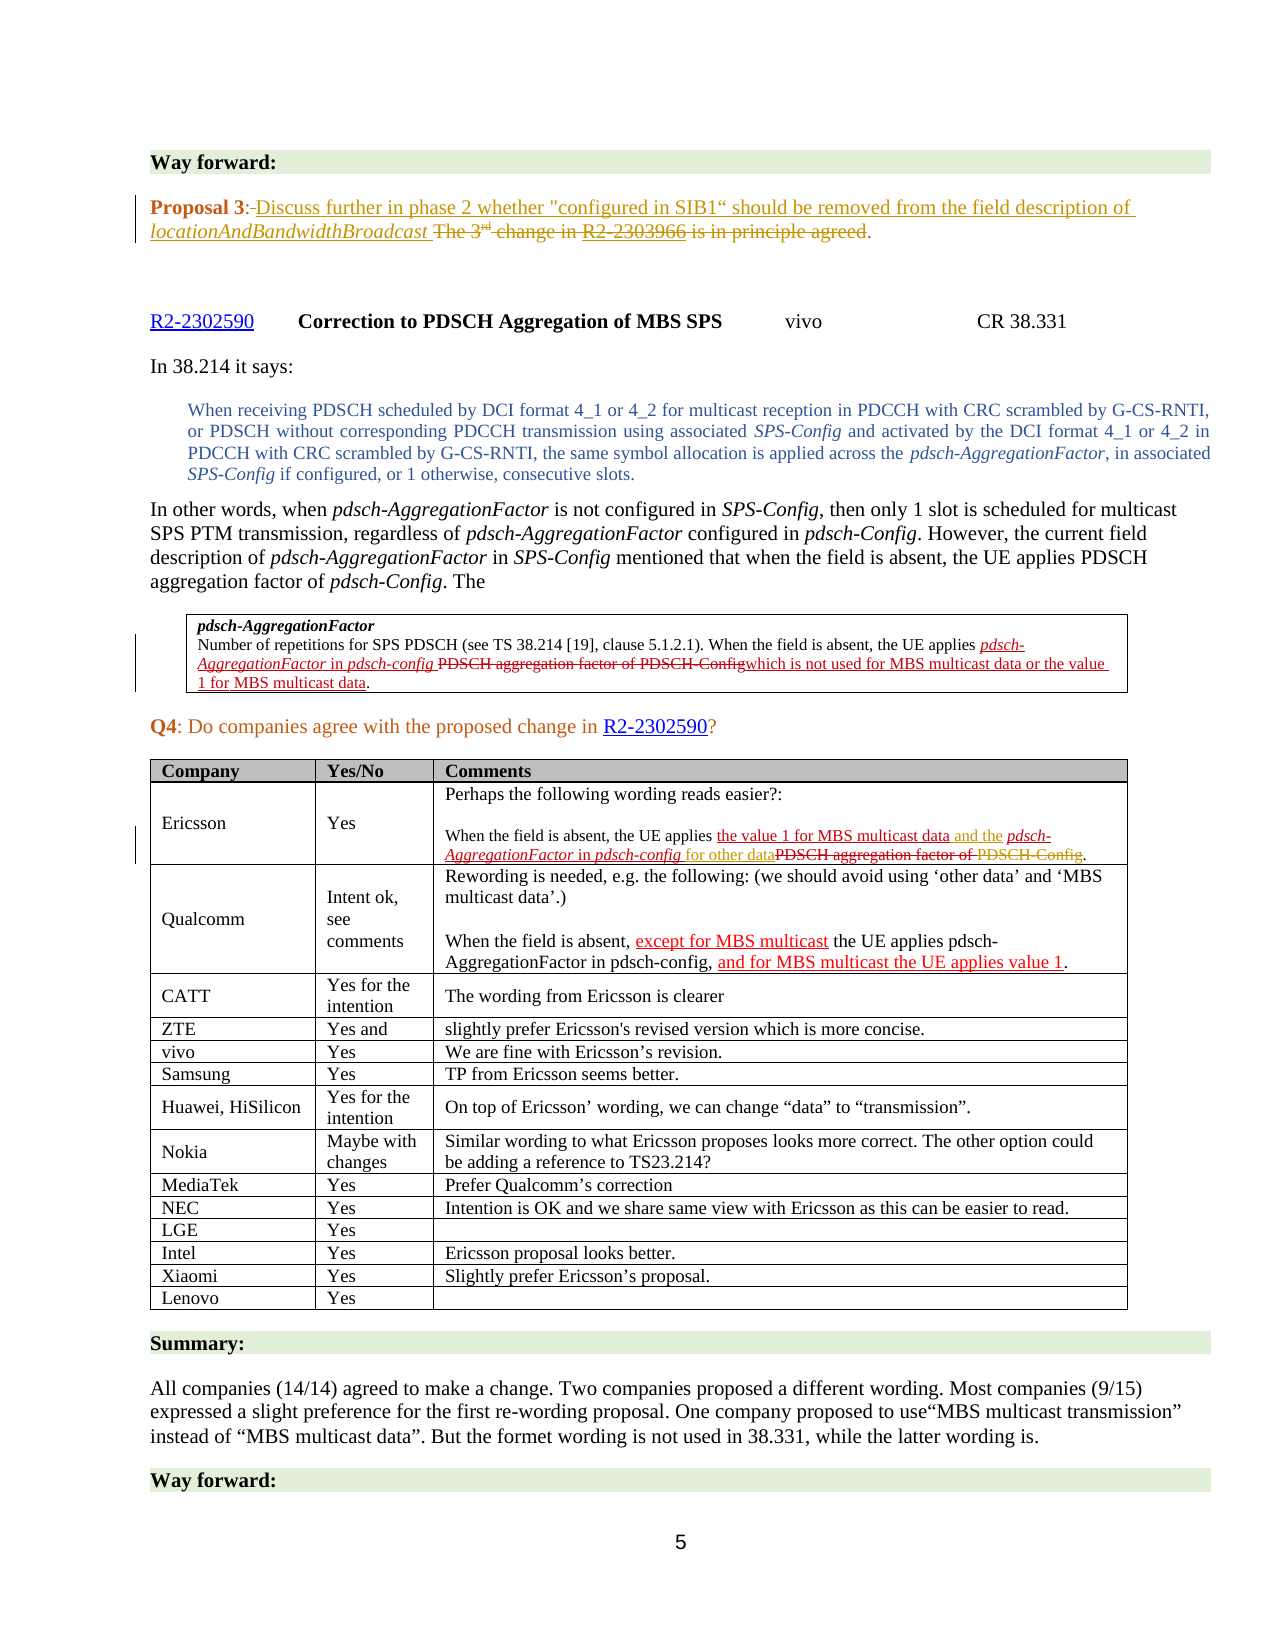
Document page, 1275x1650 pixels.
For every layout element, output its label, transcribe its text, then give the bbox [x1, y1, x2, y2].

table_cell Qualcomm [151, 865, 315, 973]
text In 38.214 it says: [150, 353, 1211, 378]
table_cell Yes [316, 1041, 433, 1062]
table_cell Nokia [151, 1130, 315, 1173]
table_cell Lenovo [151, 1287, 315, 1309]
table_cell Maybe with changes [316, 1130, 433, 1173]
table_cell Yes [316, 1287, 433, 1309]
text Way forward: [150, 150, 1211, 174]
table_cell [434, 1287, 1127, 1309]
text Proposal 3:. [150, 195, 1211, 243]
table_cell [434, 1219, 1127, 1241]
text Summary: [150, 1331, 1211, 1354]
table_cell Similar wording to what Ericsson proposes looks more correct. The other option could be adding a reference to TS23.214? [434, 1130, 1127, 1173]
table_cell CATT [151, 974, 315, 1017]
table_header Yes/No [316, 760, 433, 781]
table_cell Samsung [151, 1063, 315, 1085]
table_cell Intel [151, 1242, 315, 1263]
table_cell The wording from Ericsson is clearer [434, 974, 1127, 1017]
text When receiving PDSCH scheduled by DCI format 4_1 or 4_2 for multicast reception in PDCCH with CRC scrambled by G-CS-RNTI, or PDSCH without corresponding PDCCH transmission using associated SPS-Config and activated by the DCI format 4_1 or 4_2 in PDCCH with CRC scrambled by G-CS-RNTI, the same symbol allocation is applied across the pdsch-AggregationFactor, in associated SPS-Config if configured, or 1 otherwise, consecutive slots. [187, 398, 1211, 485]
table_cell Huawei, HiSilicon [151, 1086, 315, 1129]
table_cell Yes [316, 1265, 433, 1286]
table_cell Yes [316, 1219, 433, 1241]
table_header Company [151, 760, 315, 781]
table_cell Yes [316, 1063, 433, 1085]
table_cell Rewording is needed, e.g. the following: (we should avoid using ‘other data’ and ‘MBS multicast data’.) When the field is absent, except for MBS multicast the UE applies pdsch-AggregationFactor in pdsch-config, and for MBS multicast the UE applies value 1. [434, 865, 1127, 973]
table_cell Perhaps the following wording reads easier?: When the field is absent, the UE applies . [434, 783, 1127, 864]
table_cell Yes [316, 783, 433, 864]
table_cell Prefer Qualcomm’s correction [434, 1174, 1127, 1196]
table_header pdsch-AggregationFactor Number of repetitions for SPS PDSCH (see TS 38.214 [19], clause 5.1.2.1). When the field is absent, the UE applies . [187, 615, 1127, 692]
table_cell slightly prefer Ericsson's revised version which is more concise. [434, 1018, 1127, 1039]
table_cell Ericsson proposal looks better. [434, 1242, 1127, 1263]
table_cell Yes [316, 1242, 433, 1263]
table_cell Intent ok, see comments [316, 865, 433, 973]
text Q4: Do companies agree with the proposed change in R2-2302590? [150, 714, 1211, 738]
table_cell Xiaomi [151, 1265, 315, 1286]
table_cell Slightly prefer Ericsson’s proposal. [434, 1265, 1127, 1286]
table_cell TP from Ericsson seems better. [434, 1063, 1127, 1085]
table_cell MediaTek [151, 1174, 315, 1196]
table_header Comments [434, 760, 1127, 781]
table_cell vivo [151, 1041, 315, 1062]
table_cell Yes for the intention [316, 1086, 433, 1129]
table_cell On top of Ericsson’ wording, we can change “data” to “transmission”. [434, 1086, 1127, 1129]
text R2-2302590 Correction to PDSCH Aggregation of MBS SPS vivo CR 38.331 [150, 309, 1211, 333]
text In other words, when pdsch-AggregationFactor is not configured in SPS-Config, then only 1 slot is scheduled for multicast SPS PTM transmission, regardless of pdsch-AggregationFactor configured in pdsch-Config. However, the current field description of pdsch-AggregationFactor in SPS-Config mentioned that when the field is absent, the UE applies PDSCH aggregation factor of pdsch-Config. The [150, 497, 1211, 593]
table_cell LGE [151, 1219, 315, 1241]
table_cell ZTE [151, 1018, 315, 1039]
table_cell NEC [151, 1197, 315, 1218]
text Way forward: [150, 1468, 1211, 1492]
table_cell Yes [316, 1197, 433, 1218]
table_cell We are fine with Ericsson’s revision. [434, 1041, 1127, 1062]
table_cell Ericsson [151, 783, 315, 864]
text All companies (14/14) agreed to make a change. Two companies proposed a different wording. Most companies (9/15) expressed a slight preference for the first re-wording proposal. One company proposed to use“MBS multicast transmission” instead of “MBS multicast data”. But the formet wording is not used in 38.331, while the latter wording is. [150, 1375, 1211, 1448]
table_cell Yes [316, 1174, 433, 1196]
table_cell Yes and [316, 1018, 433, 1039]
table_cell Intention is OK and we share same view with Ericsson as this can be easier to read. [434, 1197, 1127, 1218]
table_cell Yes for the intention [316, 974, 433, 1017]
